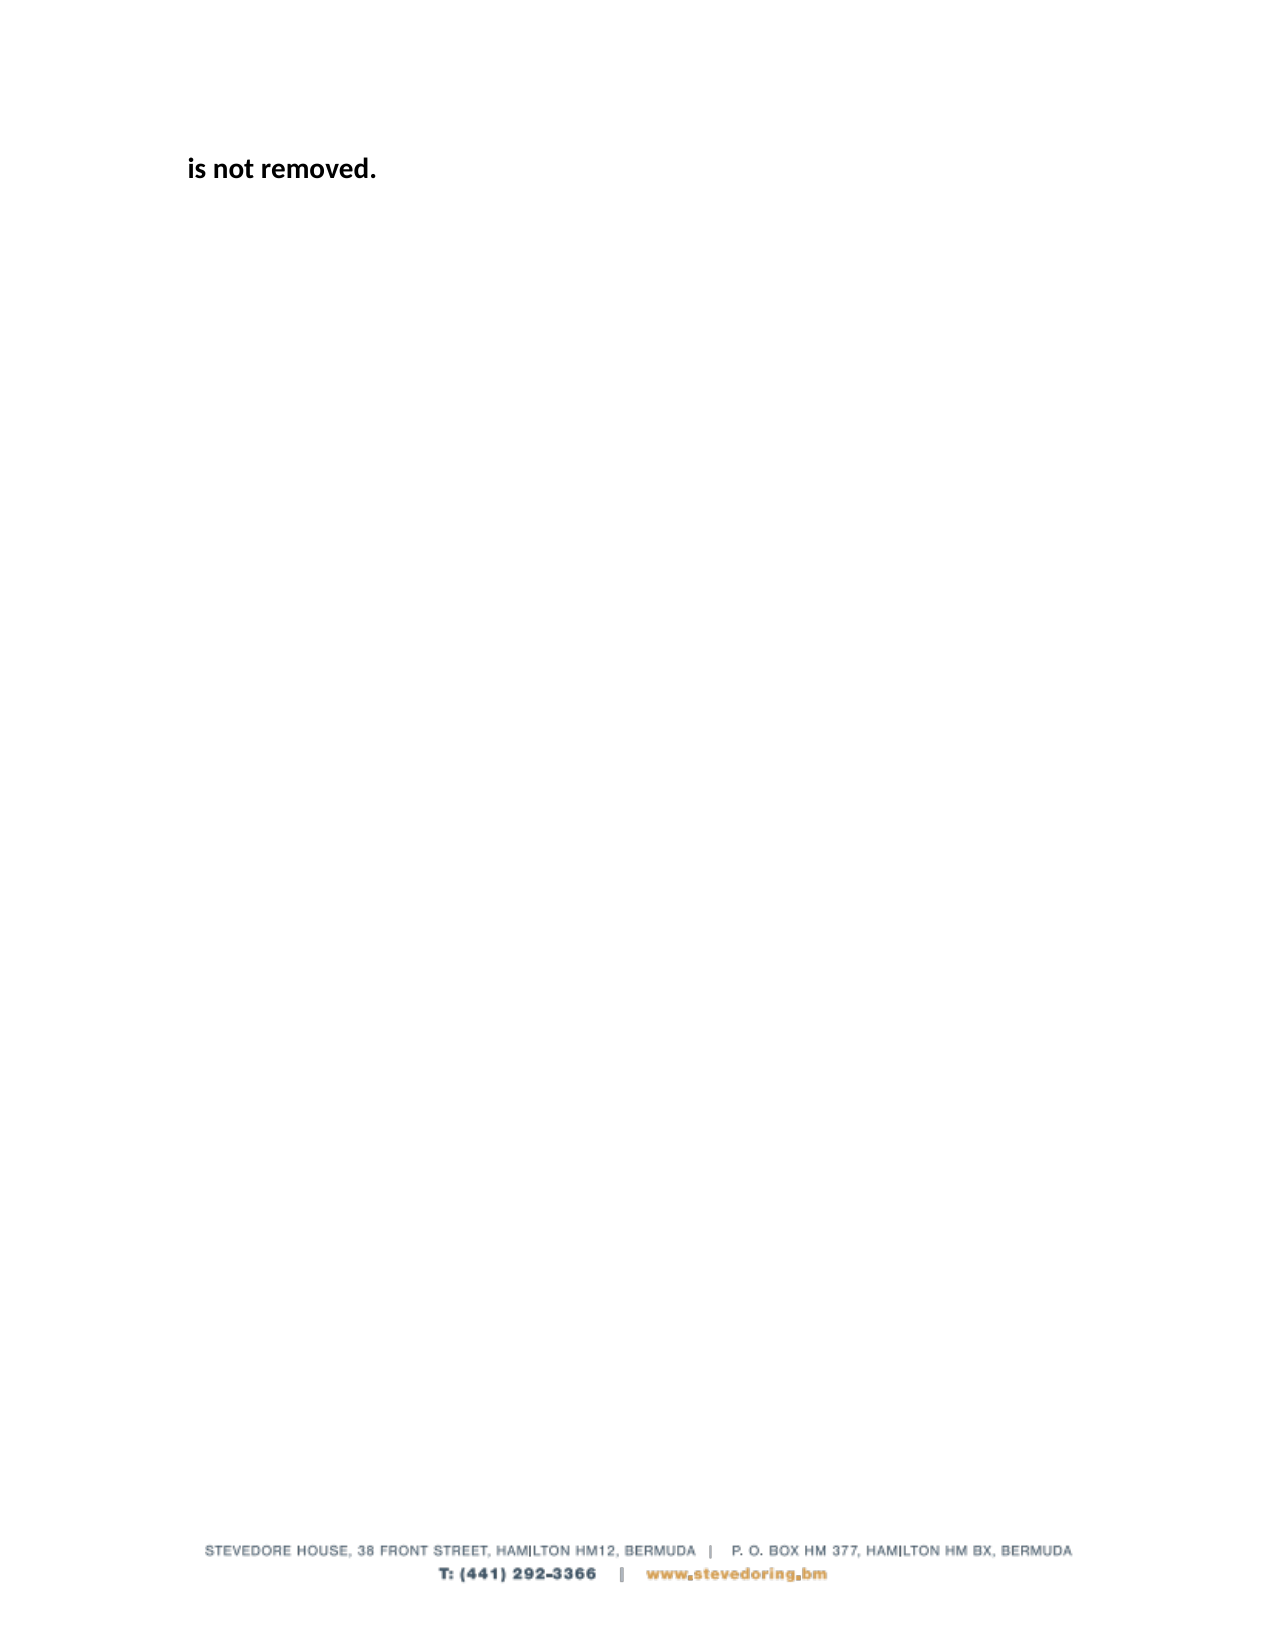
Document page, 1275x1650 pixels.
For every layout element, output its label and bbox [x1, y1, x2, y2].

text [187, 150, 1088, 186]
